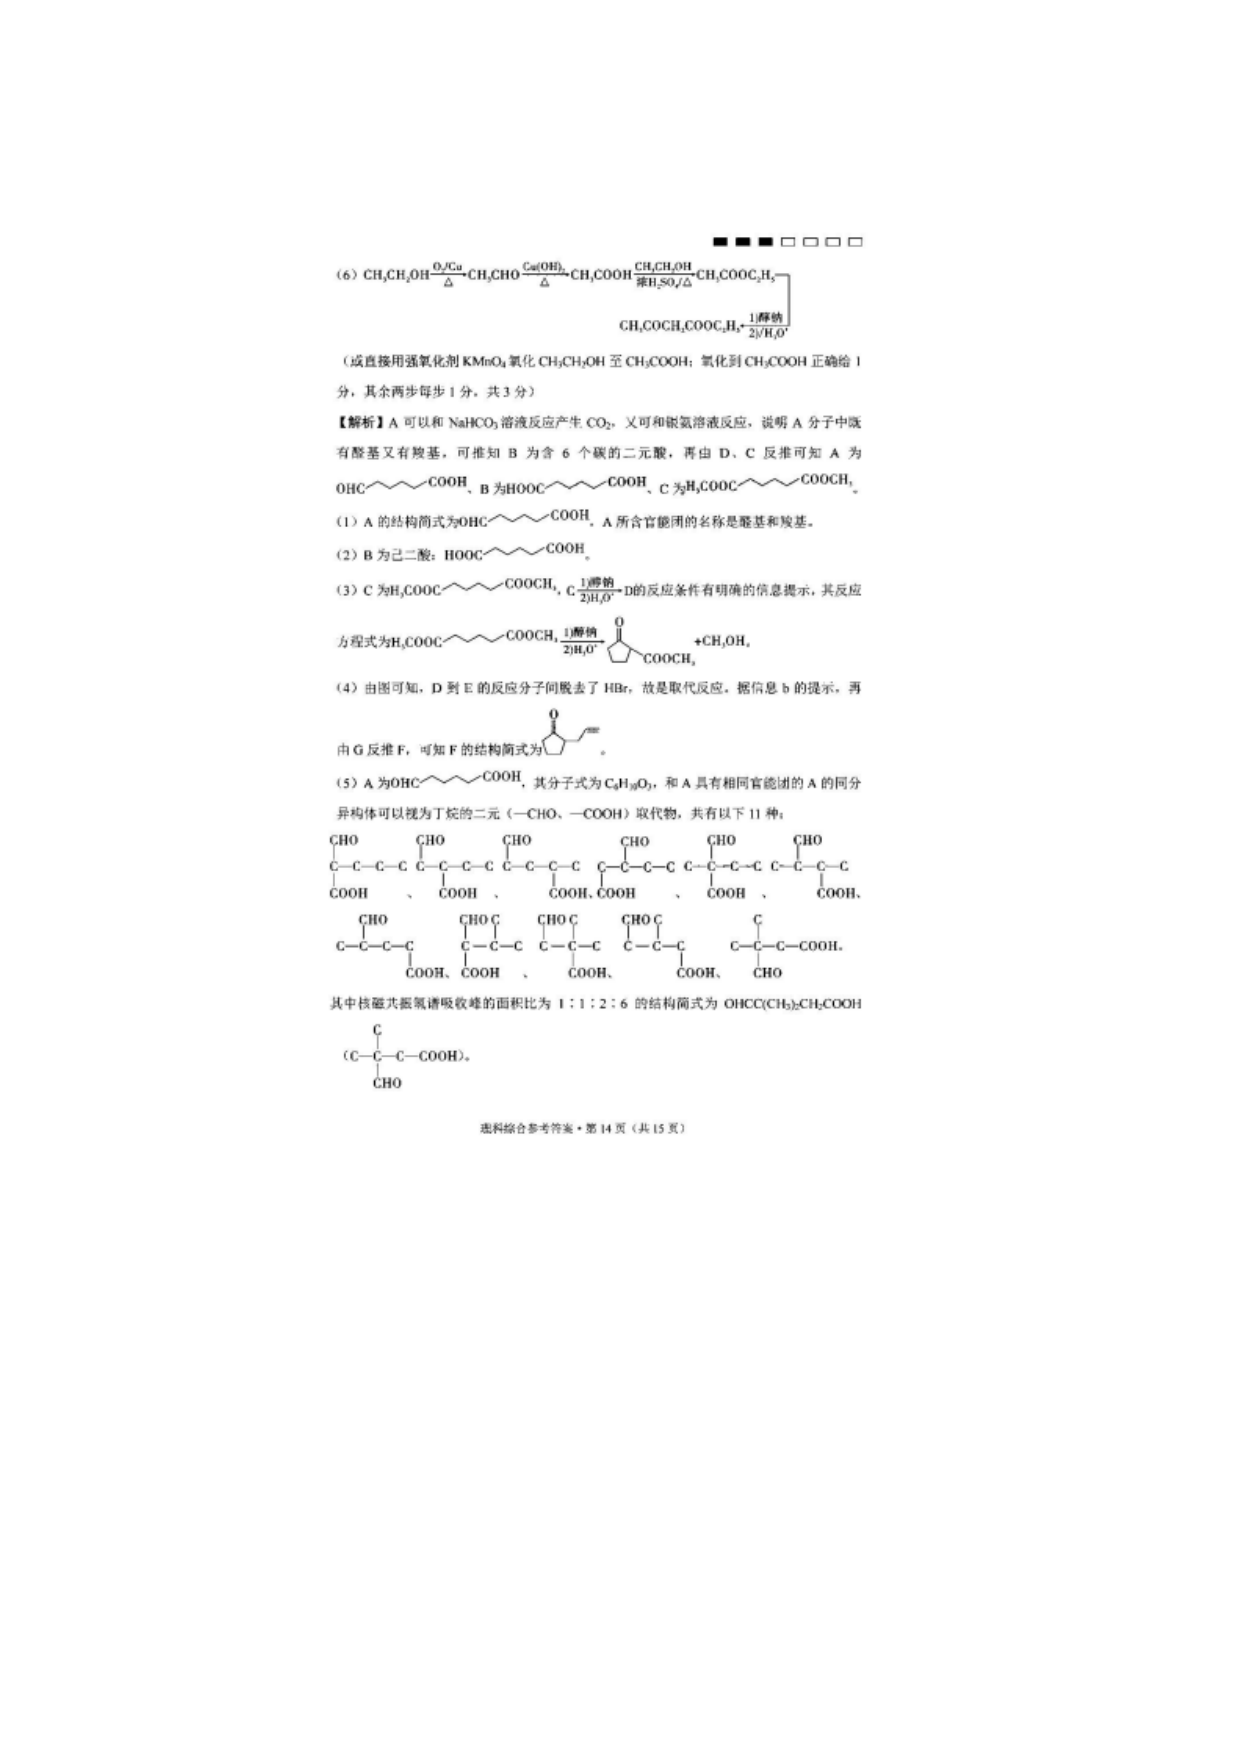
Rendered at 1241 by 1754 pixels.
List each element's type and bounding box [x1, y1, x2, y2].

picture [288, 162, 952, 1187]
